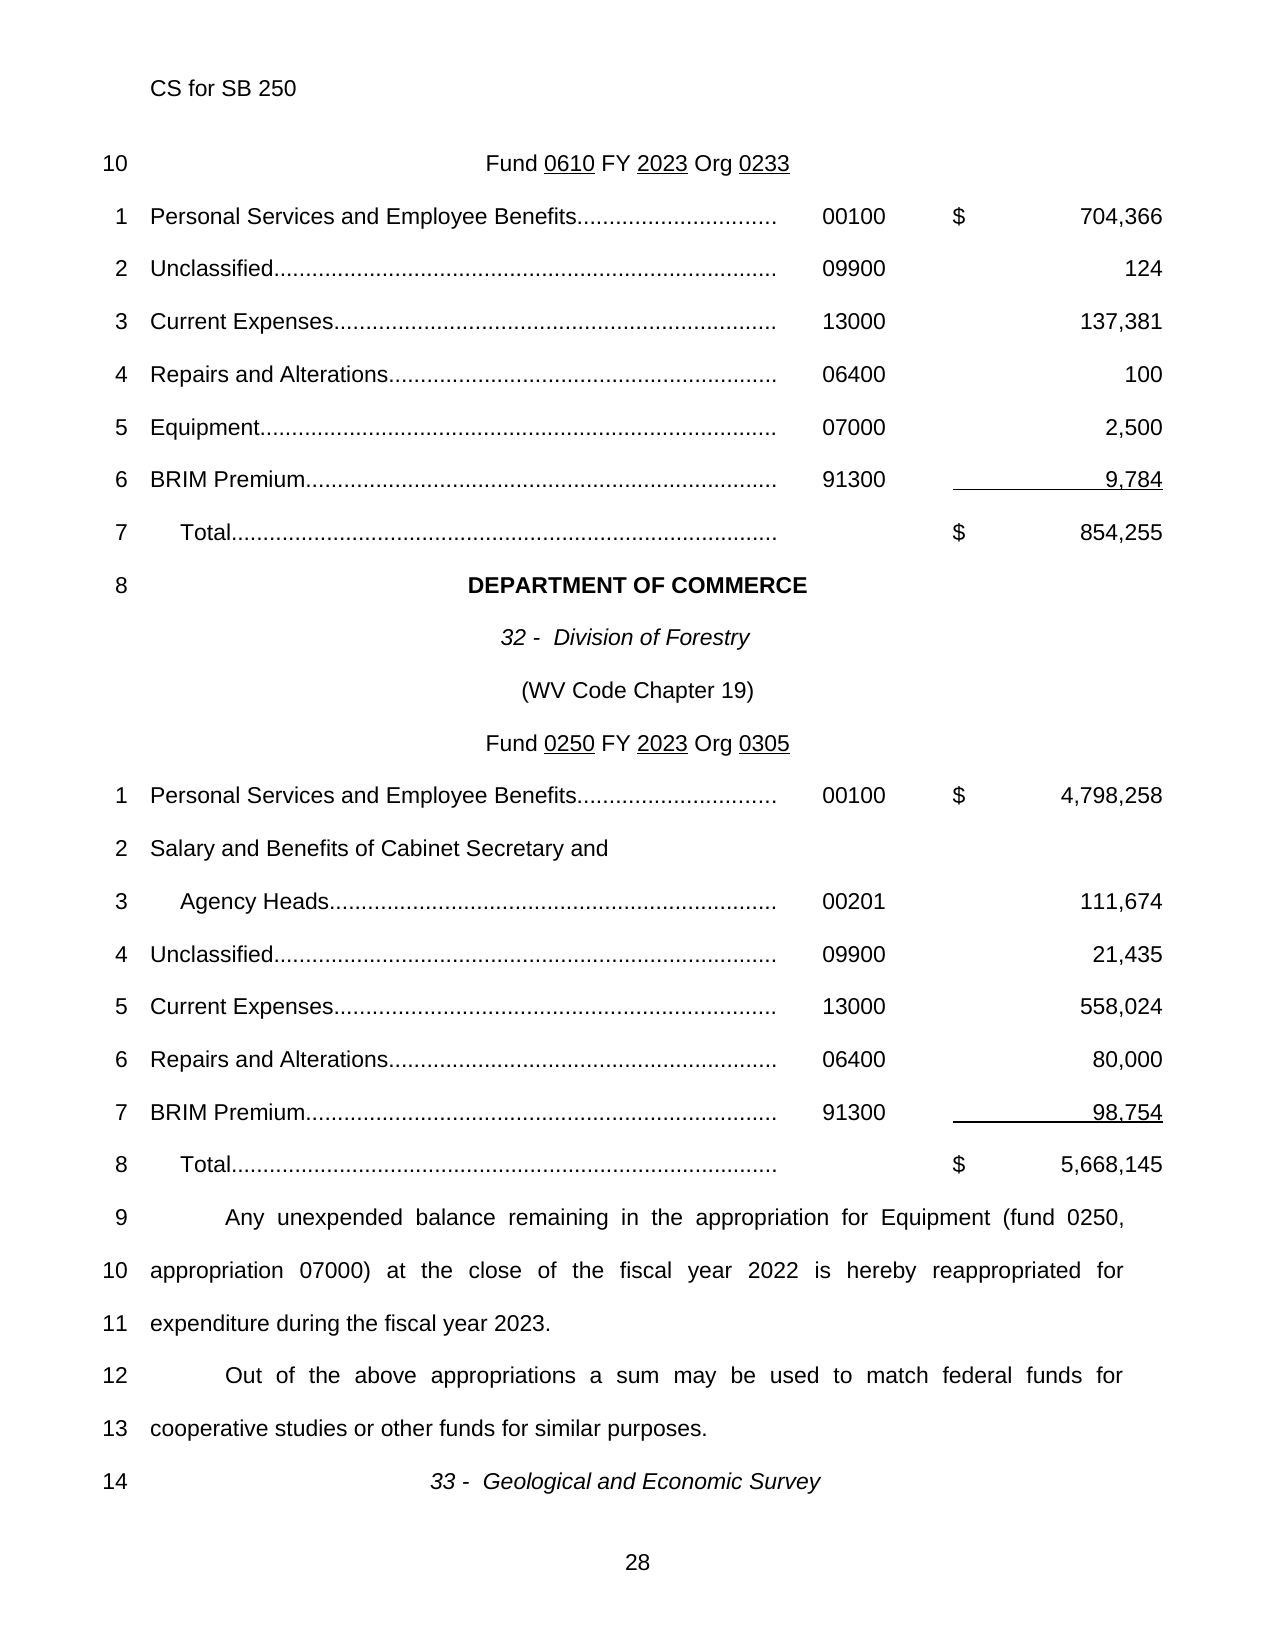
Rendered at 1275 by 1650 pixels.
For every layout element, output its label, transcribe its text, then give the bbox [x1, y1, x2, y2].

text Total $ 5,668,145 [150, 1151, 1125, 1178]
text Personal Services and Employee Benefits 00100 $ 4,798,258 [150, 782, 1125, 809]
text Fund 0610 FY 2023 Org 0233 [150, 150, 1125, 176]
list Division of Forestry [150, 624, 1125, 651]
text BRIM Premium 91300 9,784 [150, 466, 1125, 493]
text Salary and Benefits of Cabinet Secretary and [150, 835, 1125, 862]
list Geological and Economic Survey [150, 1468, 1125, 1494]
text DEPARTMENT OF COMMERCE [150, 572, 1125, 598]
text Unclassified 09900 21,435 [150, 941, 1125, 967]
text (WV Code Chapter 19) [150, 677, 1125, 703]
text Fund 0250 FY 2023 Org 0305 [150, 730, 1125, 756]
text Equipment 07000 2,500 [150, 413, 1125, 440]
text Current Expenses 13000 137,381 [150, 308, 1125, 334]
text BRIM Premium 91300 98,754 [150, 1099, 1125, 1125]
text Repairs and Alterations 06400 100 [150, 361, 1125, 387]
text Unclassified 09900 124 [150, 255, 1125, 282]
text Any unexpended balance remaining in the appropriation for Equipment (fund 0250, appropriation 07000) at the close of the fiscal year 2022 is hereby reappropriated for expenditure during the fiscal year 2023. [150, 1204, 1125, 1336]
text Current Expenses 13000 558,024 [150, 993, 1125, 1020]
text Agency Heads 00201 111,674 [150, 888, 1125, 914]
text Personal Services and Employee Benefits 00100 $ 704,366 [150, 203, 1125, 229]
text Repairs and Alterations 06400 80,000 [150, 1046, 1125, 1072]
text Total $ 854,255 [150, 519, 1125, 545]
text Out of the above appropriations a sum may be used to match federal funds for cooperative studies or other funds for similar purposes. [150, 1362, 1125, 1441]
